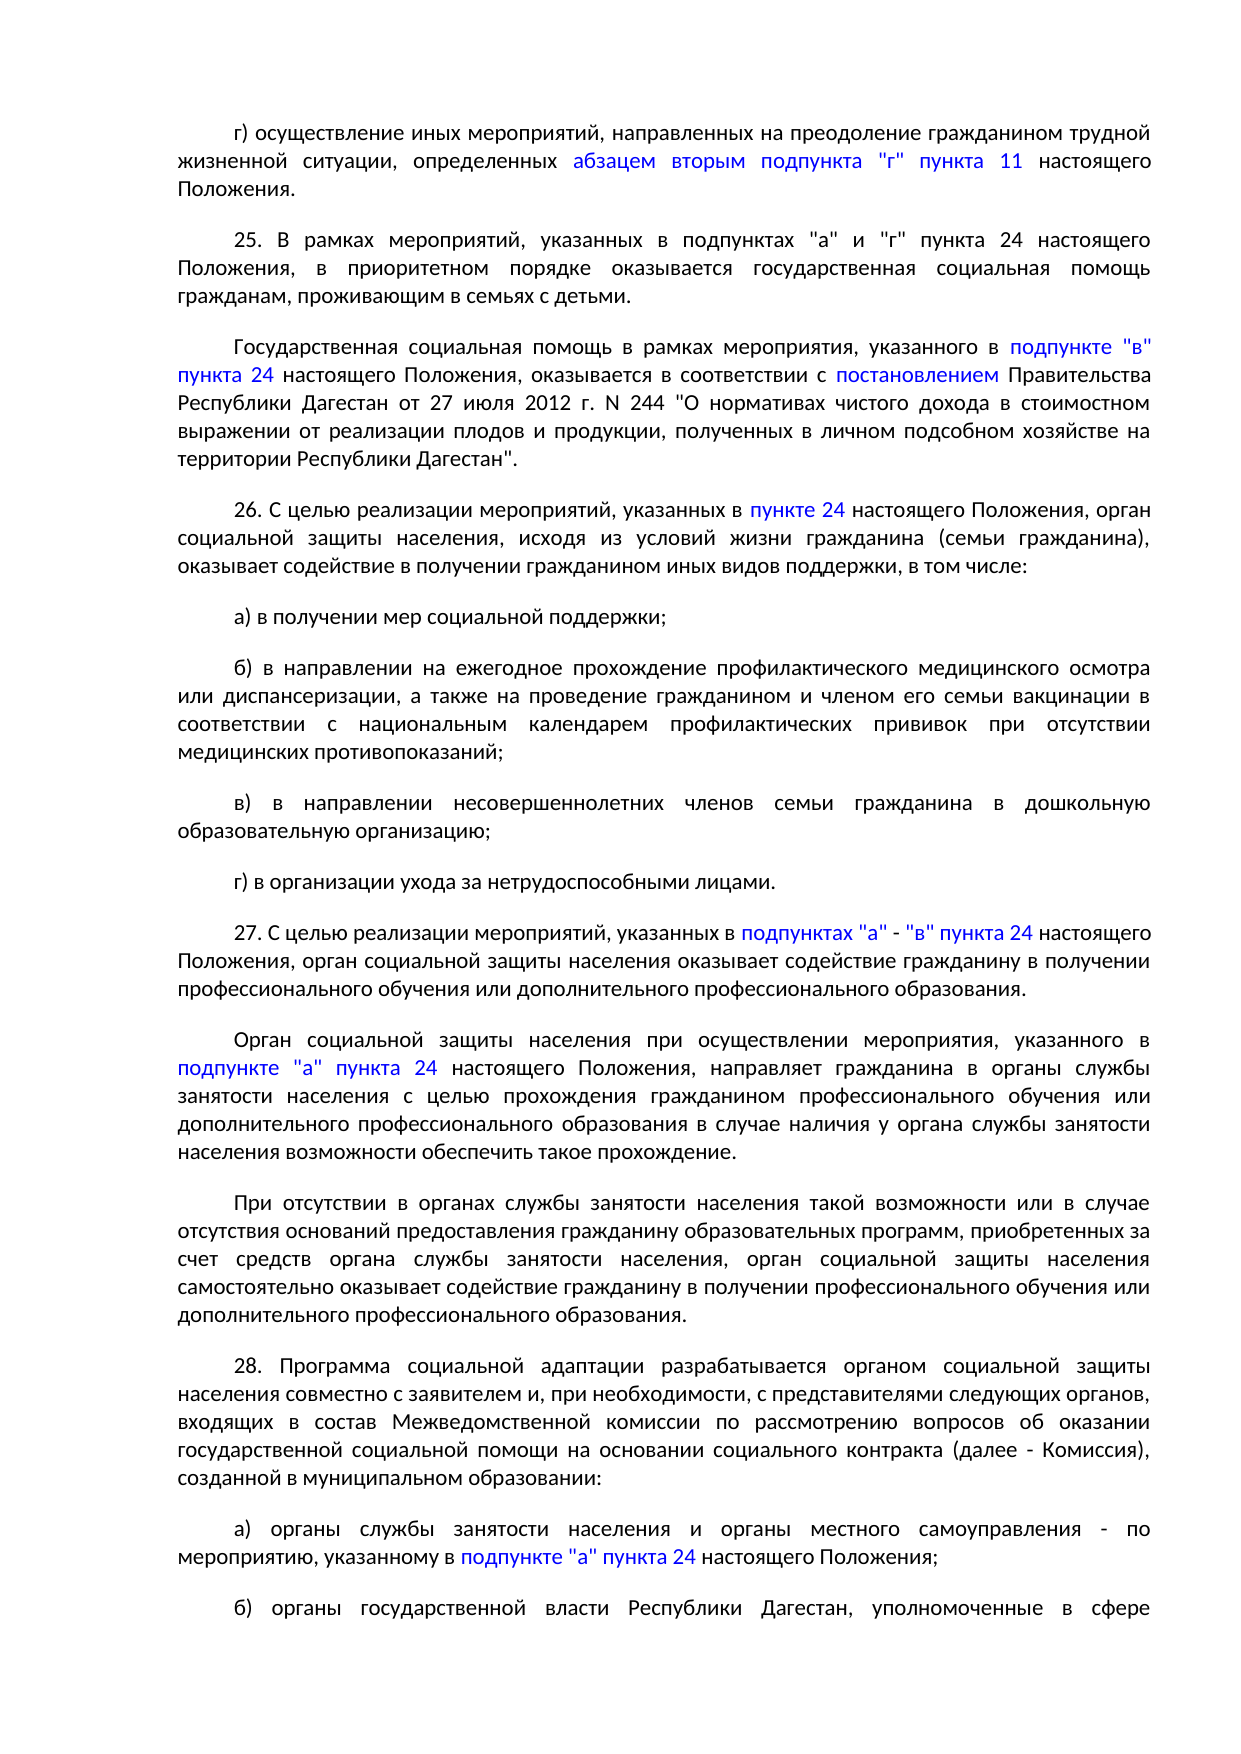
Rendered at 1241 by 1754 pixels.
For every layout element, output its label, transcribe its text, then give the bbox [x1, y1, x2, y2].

text б) в направлении на ежегодное прохождение профилактического медицинского осмотра или диспансеризации, а также на проведение гражданином и членом его семьи вакцинации в соответствии с национальным календарем профилактических прививок при отсутствии медицинских противопоказаний; [177, 653, 1152, 765]
text 25. В рамках мероприятий, указанных в подпунктах "а" и "г" пункта 24 настоящего Положения, в приоритетном порядке оказывается государственная социальная помощь гражданам, проживающим в семьях с детьми. [177, 225, 1152, 309]
text а) в получении мер социальной поддержки; [177, 602, 1152, 630]
text 27. С целью реализации мероприятий, указанных в подпунктах "а" - "в" пункта 24 настоящего Положения, орган социальной защиты населения оказывает содействие гражданину в получении профессионального обучения или дополнительного профессионального образования. [177, 918, 1152, 1002]
text 28. Программа социальной адаптации разрабатывается органом социальной защиты населения совместно с заявителем и, при необходимости, с представителями следующих органов, входящих в состав Межведомственной комиссии по рассмотрению вопросов об оказании государственной социальной помощи на основании социального контракта (далее - Комиссия), созданной в муниципальном образовании: [177, 1351, 1152, 1491]
text Орган социальной защиты населения при осуществлении мероприятия, указанного в подпункте "а" пункта 24 настоящего Положения, направляет гражданина в органы службы занятости населения с целью прохождения гражданином профессионального обучения или дополнительного профессионального образования в случае наличия у органа службы занятости населения возможности обеспечить такое прохождение. [177, 1025, 1152, 1165]
text Государственная социальная помощь в рамках мероприятия, указанного в подпункте "в" пункта 24 настоящего Положения, оказывается в соответствии с постановлением Правительства Республики Дагестан от 27 июля 2012 г. N 244 "О нормативах чистого дохода в стоимостном выражении от реализации плодов и продукции, полученных в личном подсобном хозяйстве на территории Республики Дагестан". [177, 332, 1152, 472]
text г) в организации ухода за нетрудоспособными лицами. [177, 867, 1152, 895]
text в) в направлении несовершеннолетних членов семьи гражданина в дошкольную образовательную организацию; [177, 788, 1152, 844]
text а) органы службы занятости населения и органы местного самоуправления - по мероприятию, указанному в подпункте "а" пункта 24 настоящего Положения; [177, 1514, 1152, 1570]
text г) осуществление иных мероприятий, направленных на преодоление гражданином трудной жизненной ситуации, определенных абзацем вторым подпункта "г" пункта 11 настоящего Положения. [177, 118, 1152, 202]
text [177, 1593, 1152, 1621]
text 26. С целью реализации мероприятий, указанных в пункте 24 настоящего Положения, орган социальной защиты населения, исходя из условий жизни гражданина (семьи гражданина), оказывает содействие в получении гражданином иных видов поддержки, в том числе: [177, 495, 1152, 579]
text При отсутствии в органах службы занятости населения такой возможности или в случае отсутствия оснований предоставления гражданину образовательных программ, приобретенных за счет средств органа службы занятости населения, орган социальной защиты населения самостоятельно оказывает содействие гражданину в получении профессионального обучения или дополнительного профессионального образования. [177, 1188, 1152, 1328]
